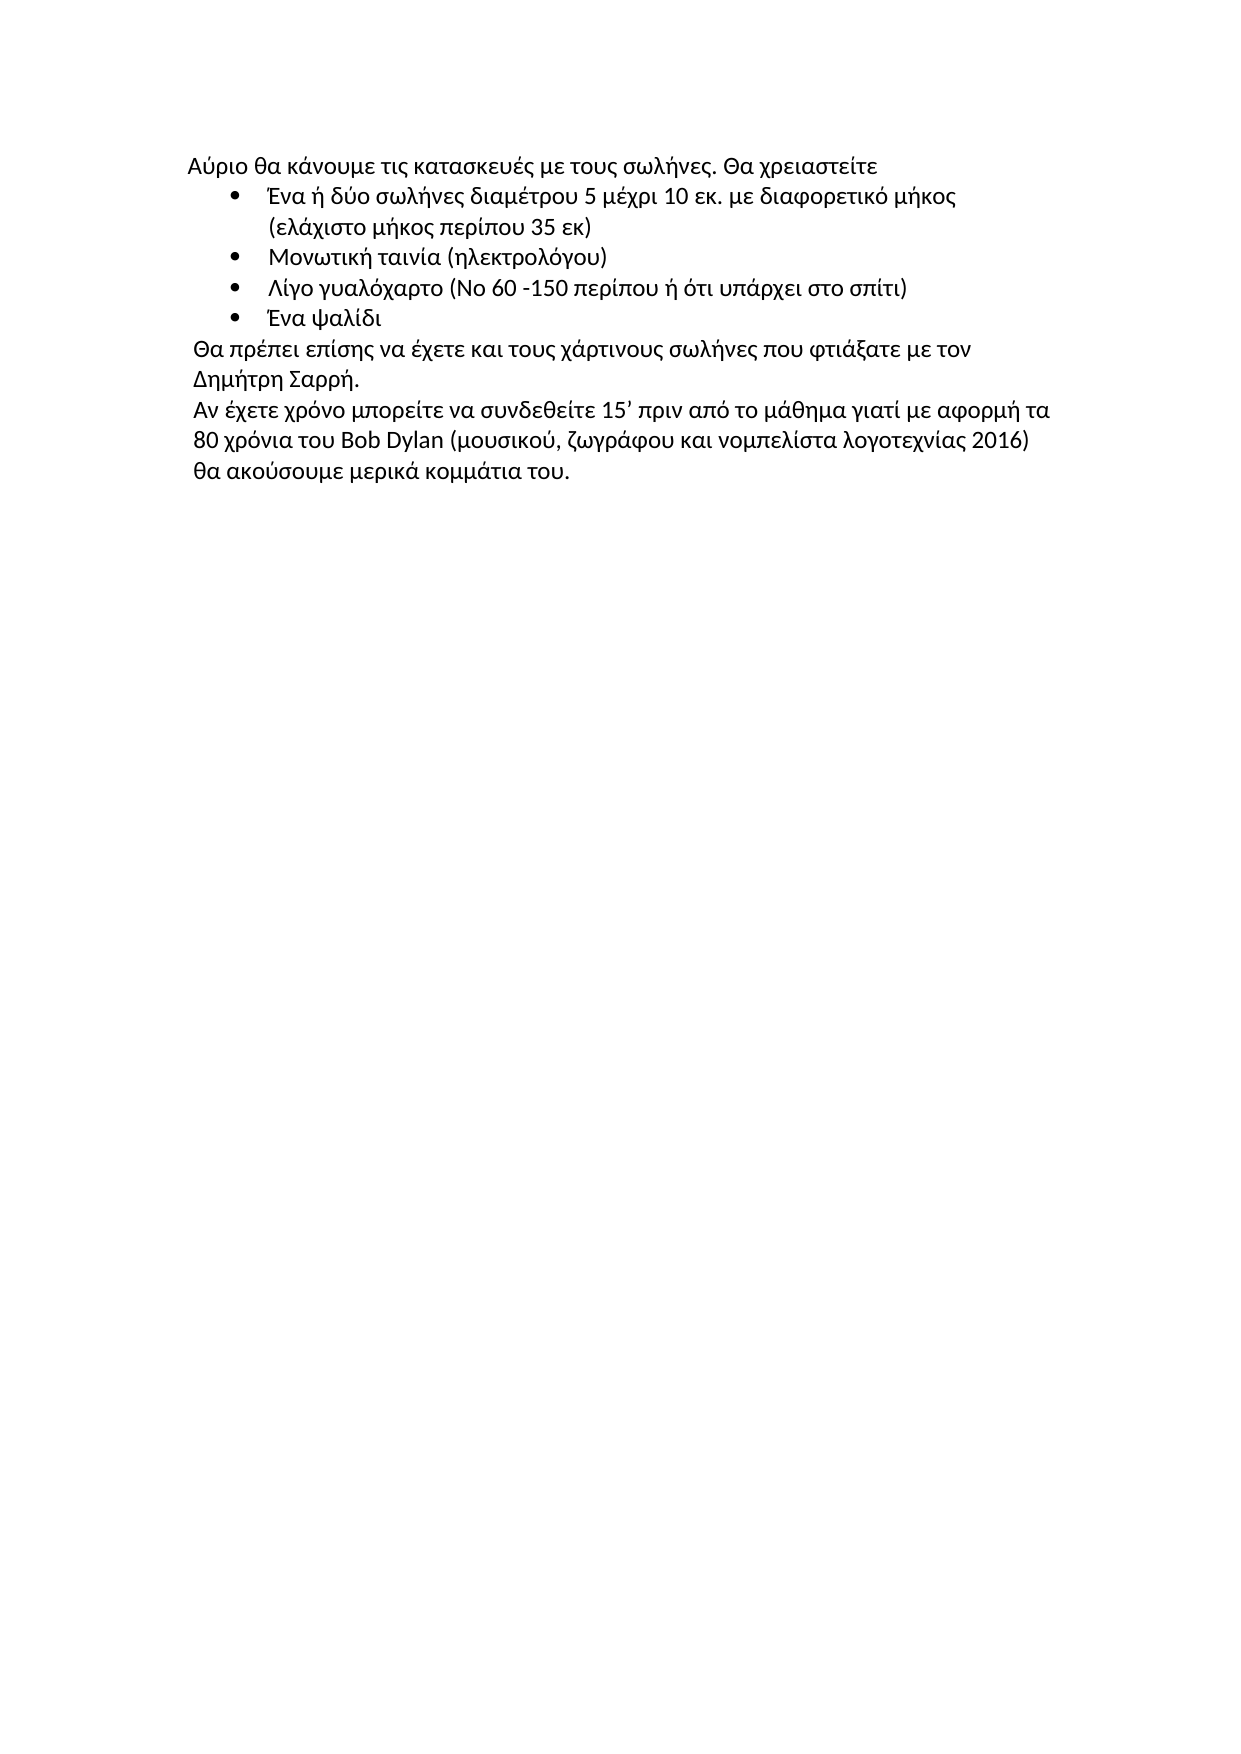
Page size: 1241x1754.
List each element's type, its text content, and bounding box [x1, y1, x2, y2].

text Αν έχετε χρόνο μπορείτε να συνδεθείτε 15’ πριν από το μάθημα γιατί με αφορμή τα 80 χρόνια του Bob Dylan (μουσικού, ζωγράφου και νομπελίστα λογοτεχνίας 2016) θα ακούσουμε μερικά κομμάτια του. [193, 394, 1053, 486]
list Μονωτική ταινία (ηλεκτρολόγου) [231, 242, 1053, 272]
text Θα πρέπει επίσης να έχετε και τους χάρτινους σωλήνες που φτιάξατε με τον Δημήτρη Σαρρή. [193, 333, 1053, 394]
list Λίγο γυαλόχαρτο (Νο 60 -150 περίπου ή ότι υπάρχει στο σπίτι) [231, 272, 1053, 303]
list Ένα ψαλίδι [231, 303, 1053, 333]
text Αύριο θα κάνουμε τις κατασκευές με τους σωλήνες. Θα χρειαστείτε [187, 150, 1053, 181]
list Ένα ή δύο σωλήνες διαμέτρου 5 μέχρι 10 εκ. με διαφορετικό μήκος (ελάχιστο μήκος περίπου 35 εκ) [231, 181, 1053, 242]
